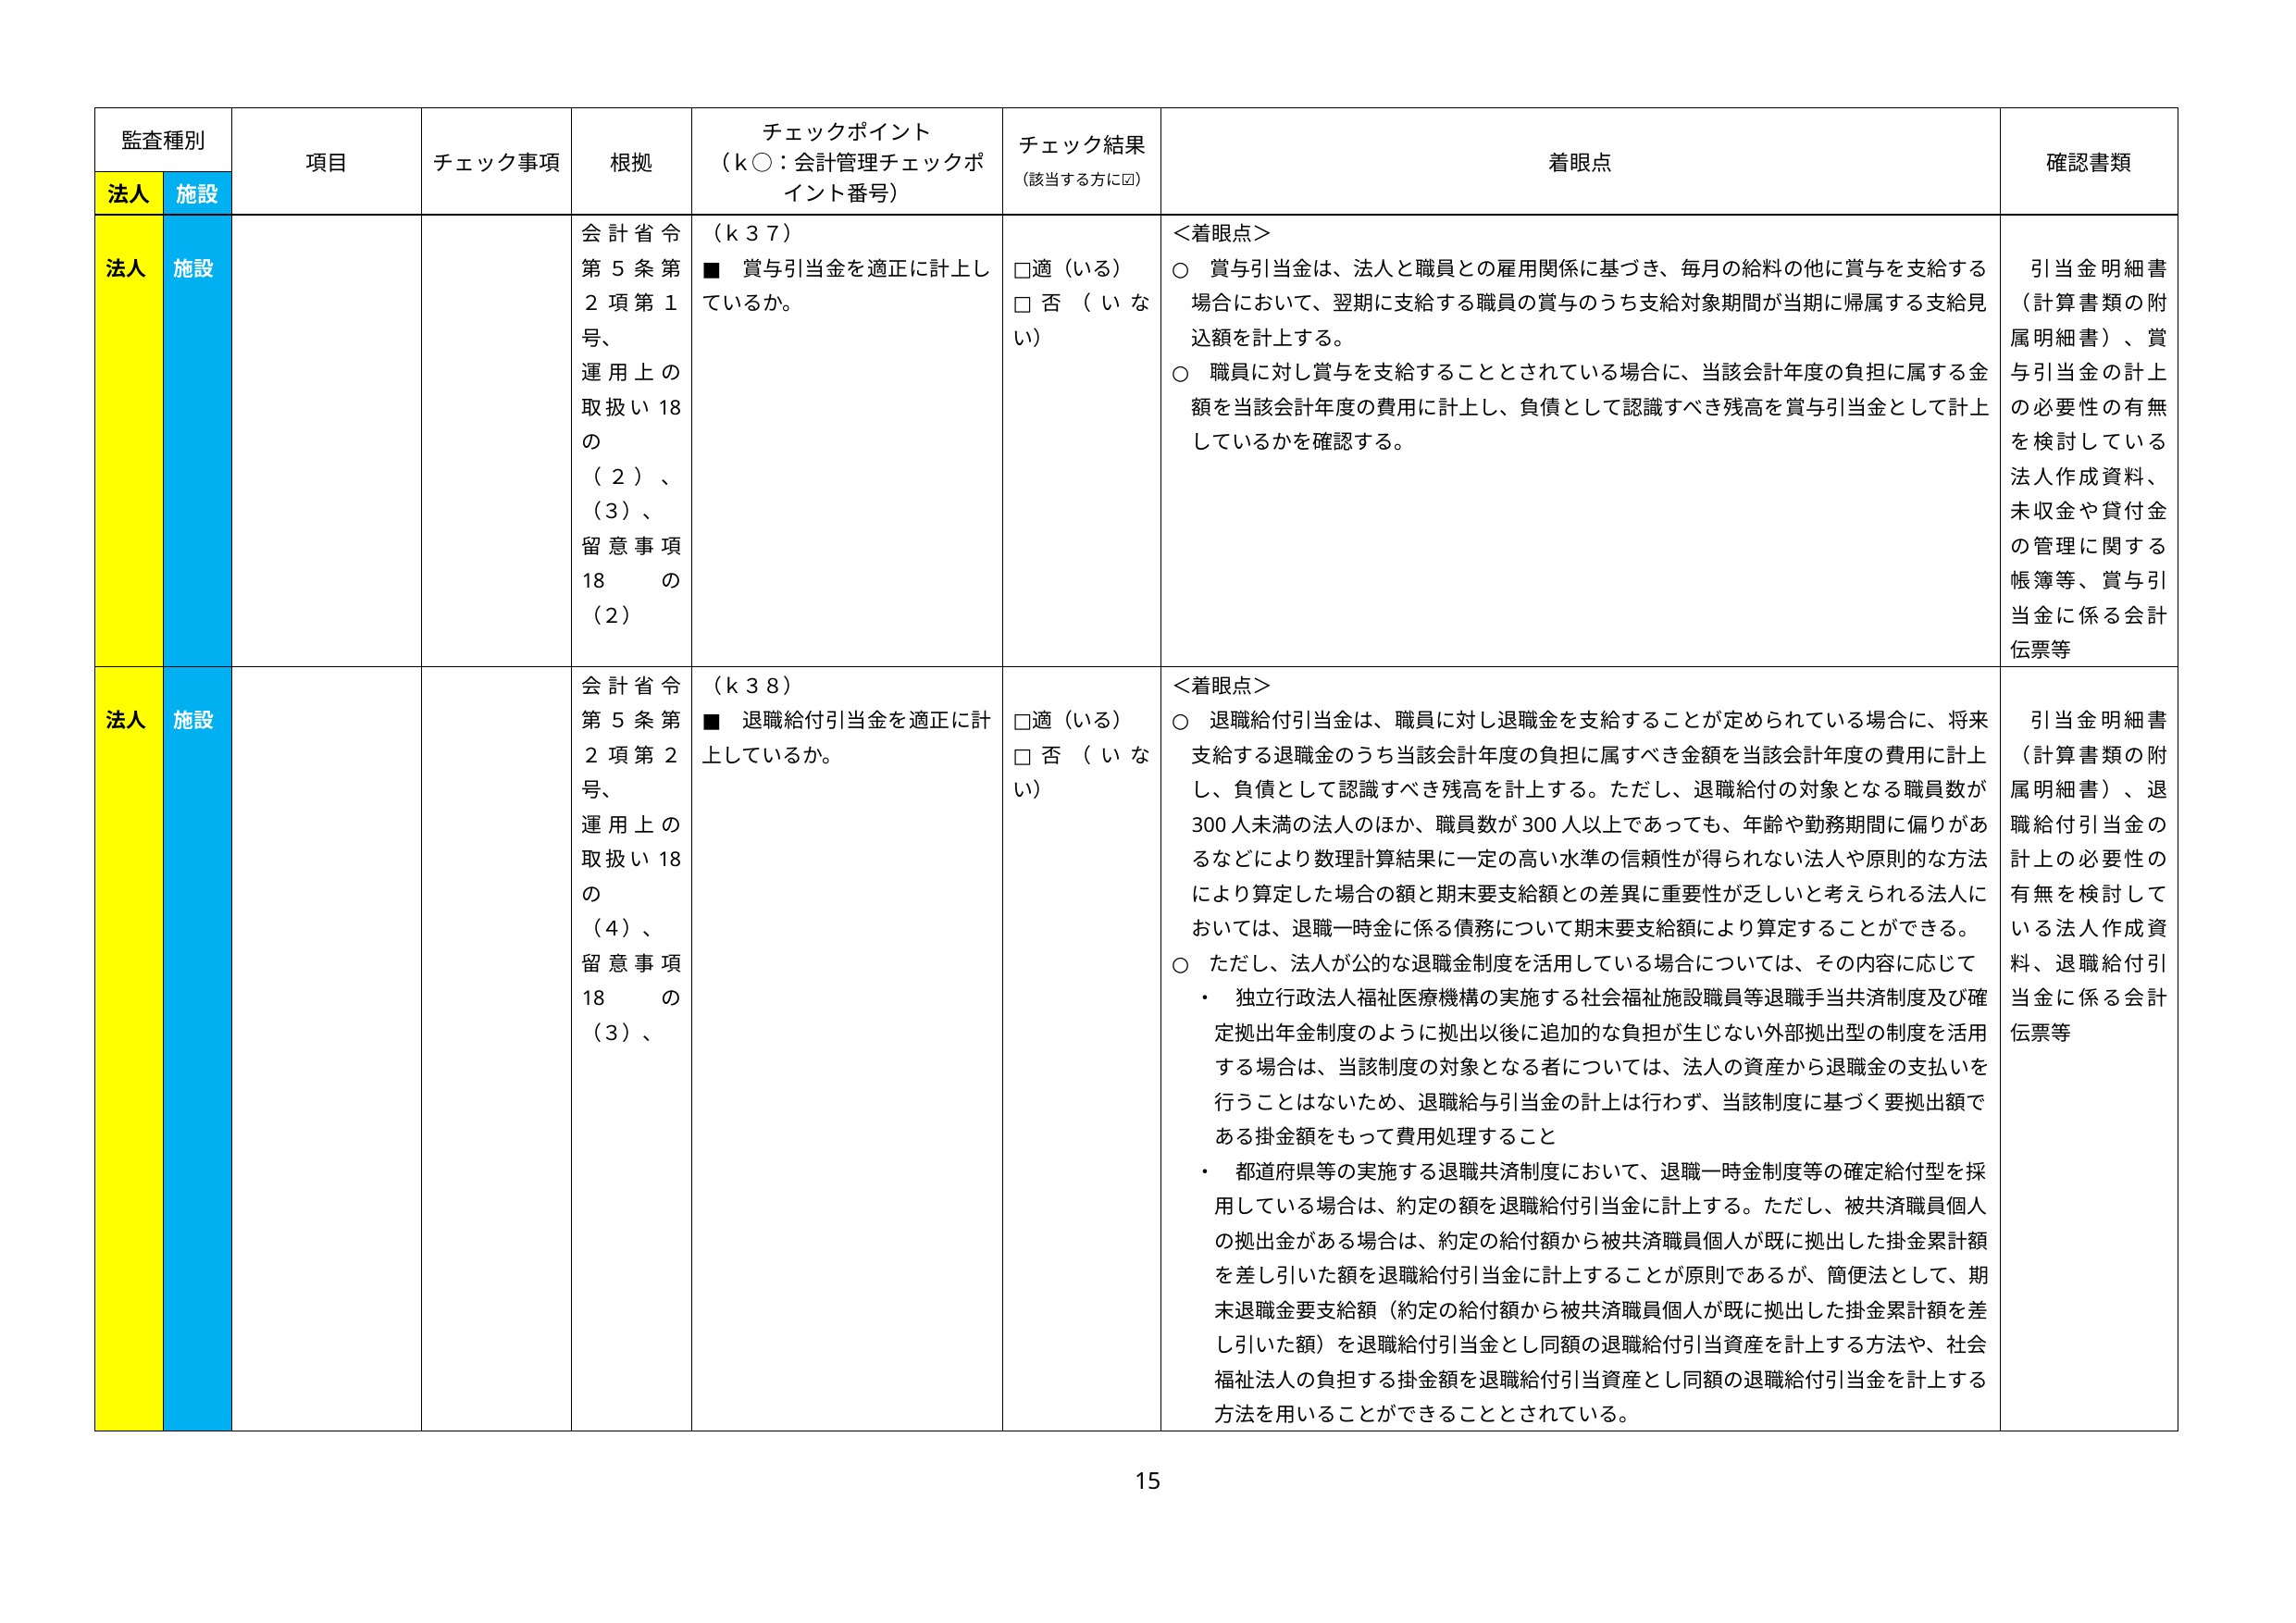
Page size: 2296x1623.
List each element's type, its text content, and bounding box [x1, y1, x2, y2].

table_header 着眼点 [1161, 108, 2000, 214]
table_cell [2001, 667, 2178, 1431]
table_header 監査種別 [95, 108, 231, 170]
table_cell （ｋ３７） ■ 賞与引当金を適正に計上しているか。 [692, 216, 1002, 666]
table_cell [422, 216, 571, 666]
table_cell （ｋ３８） ■ 退職給付引当金を適正に計上しているか。 [692, 667, 1002, 1431]
table_cell 施設 [164, 216, 231, 666]
table_cell 引当金明細書（計算書類の附属明細書）、賞与引当金の計上の必要性の有無を検討している法人作成資料、未収金や貸付金の管理に関する帳簿等、賞与引当金に係る会計伝票等 [2001, 216, 2178, 666]
table_cell 会計省令第５条第２項第１号、 運用上の取扱い18の（２）、（３）、 留意事項18の（２） [572, 216, 691, 666]
table_header チェック事項 [422, 108, 571, 214]
table_header 根拠 [572, 108, 691, 214]
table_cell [1161, 667, 2000, 1431]
table_cell 法人 [95, 216, 163, 666]
table_cell □適（いる） □否（いない） [1003, 216, 1160, 666]
table_cell 法人 [95, 667, 163, 1431]
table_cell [572, 667, 691, 1431]
table_cell 法人 [95, 172, 163, 214]
table_cell [232, 216, 421, 666]
table_header チェックポイント （ｋ○：会計管理チェックポイント番号） [692, 108, 1002, 214]
table_cell □適（いる） □否（いない） [1003, 667, 1160, 1431]
table_cell 施設 [164, 667, 231, 1431]
table_header チェック結果 （該当する方に☑） [1003, 108, 1160, 214]
table_header 確認書類 [2001, 108, 2178, 214]
table_cell 施設 [164, 172, 231, 214]
table_header 項目 [232, 108, 421, 214]
table_cell ＜着眼点＞ ○ 賞与引当金は、法人と職員との雇用関係に基づき、毎月の給料の他に賞与を支給する場合において、翌期に支給する職員の賞与のうち支給対象期間が当期に帰属する支給見込額を計上する。 ○ 職員に対し賞与を支給することとされている場合に、当該会計年度の負担に属する金額を当該会計年度の費用に計上し、負債として認識すべき残高を賞与引当金として計上しているかを確認する。 [1161, 216, 2000, 666]
table_cell [422, 667, 571, 1431]
table_cell [232, 667, 421, 1431]
